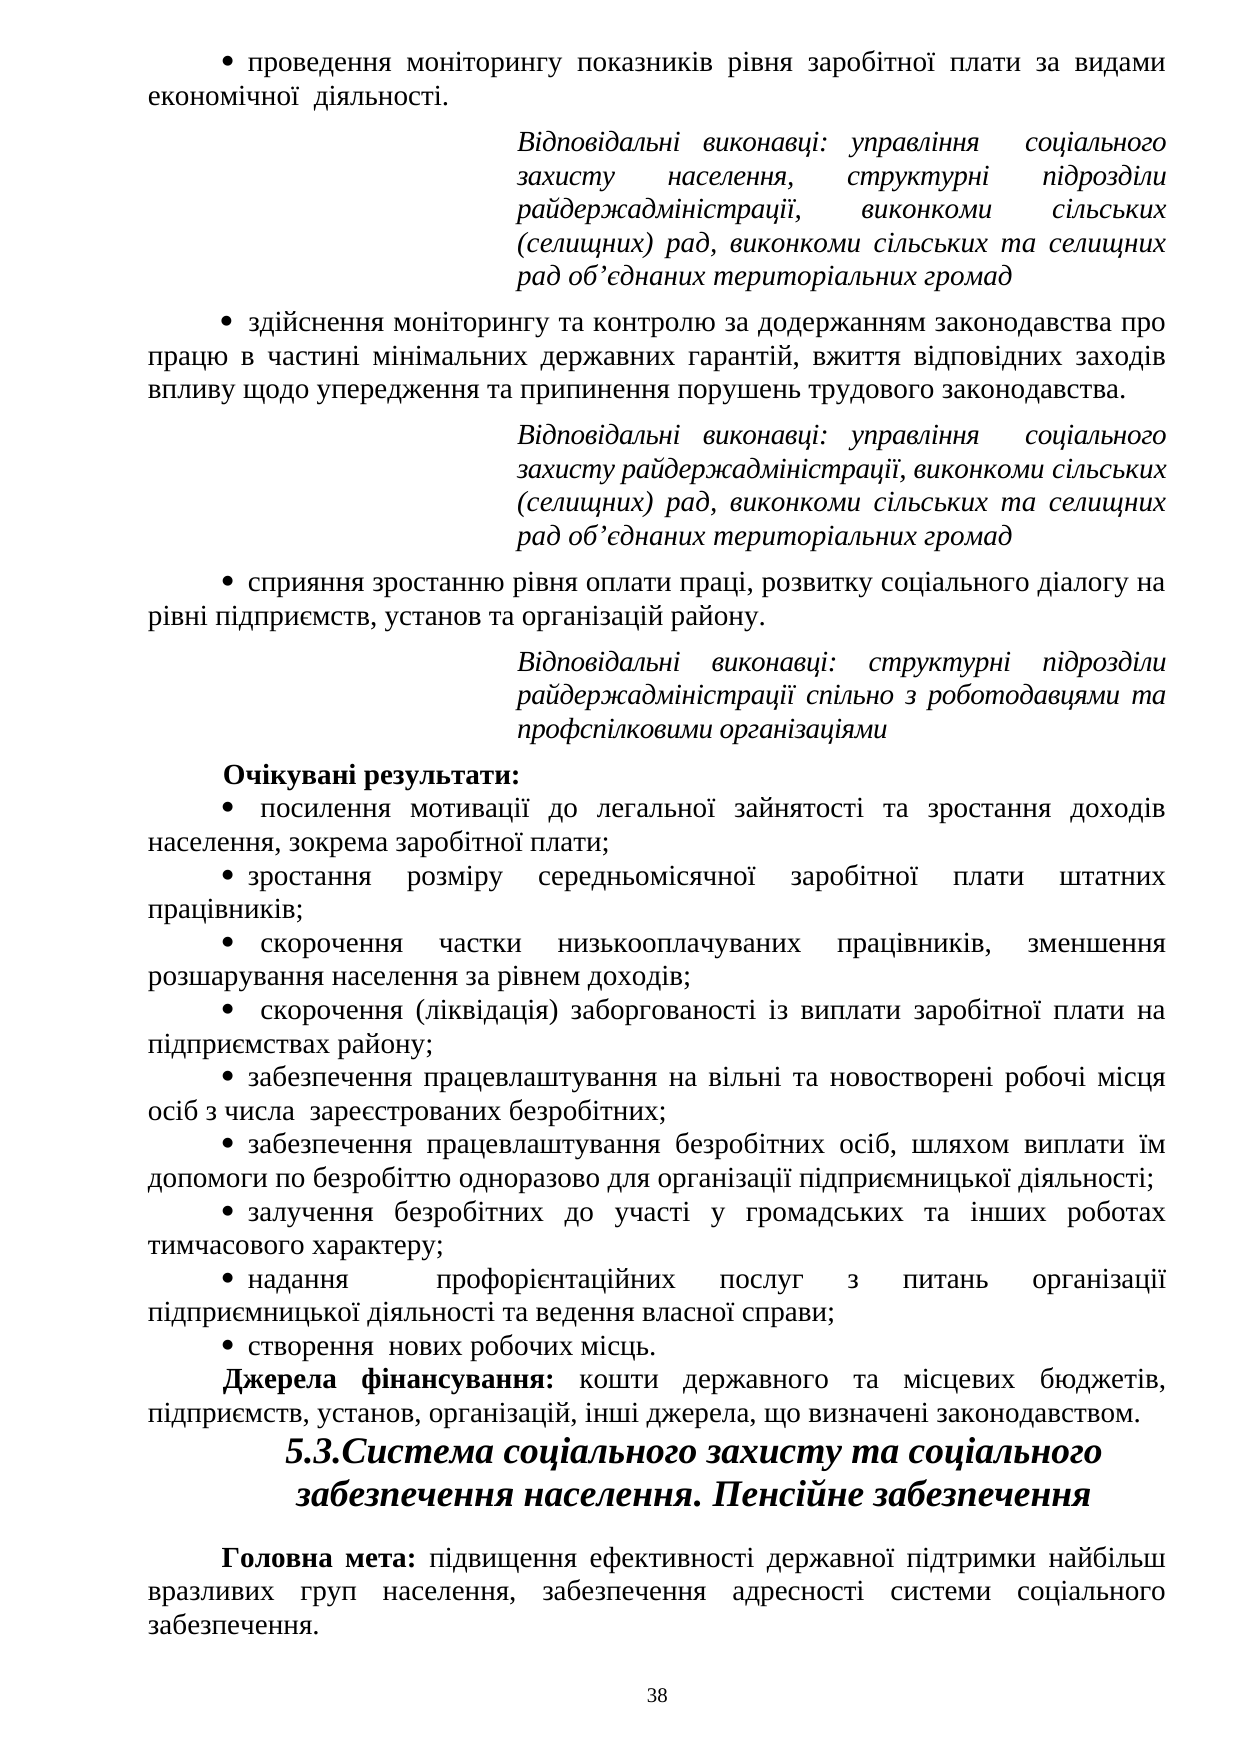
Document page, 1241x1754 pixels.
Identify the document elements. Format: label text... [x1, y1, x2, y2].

subtitle 5.3.Система соціального захисту та соціального забезпечення населення. Пенсійне забезпечення [221, 1429, 1167, 1515]
list створення нових робочих місць. [148, 1328, 1167, 1362]
list надання профорієнтаційних послуг з питань організації підприємницької діяльності та ведення власної справи; [148, 1261, 1167, 1328]
text Відповідальні виконавці: управління соціального захисту населення, структурні підрозділи райдержадміністрації, виконкоми сільських (селищних) рад, виконкоми сільських та селищних рад об’єднаних територіальних громад [517, 124, 1167, 292]
list забезпечення працевлаштування безробітних осіб, шляхом виплати їм допомоги по безробіттю одноразово для організації підприємницької діяльності; [148, 1126, 1167, 1194]
list залучення безробітних до участі у громадських та інших роботах тимчасового характеру; [148, 1194, 1167, 1261]
list забезпечення працевлаштування на вільні та новостворені робочі місця осіб з числа зареєстрованих безробітних; [148, 1059, 1167, 1126]
text Відповідальні виконавці: структурні підрозділи райдержадміністрації спільно з роботодавцями та профспілковими організаціями [517, 644, 1167, 744]
text Джерела фінансування: кошти державного та місцевих бюджетів, підприємств, установ, організацій, інші джерела, що визначені законодавством. [148, 1362, 1167, 1429]
list скорочення частки низькооплачуваних працівників, зменшення розшарування населення за рівнем доходів; [148, 925, 1167, 992]
list посилення мотивації до легальної зайнятості та зростання доходів населення, зокрема заробітної плати; [148, 791, 1167, 858]
text Головна мета: підвищення ефективності державної підтримки найбільш вразливих груп населення, забезпечення адресності системи соціального забезпечення. [148, 1540, 1167, 1641]
list зростання розміру середньомісячної заробітної плати штатних працівників; [148, 858, 1167, 925]
text Відповідальні виконавці: управління соціального захисту райдержадміністрації, виконкоми сільських (селищних) рад, виконкоми сільських та селищних рад об’єднаних територіальних громад [517, 417, 1167, 552]
list проведення моніторингу показників рівня заробітної плати за видами економічної діяльності. [148, 44, 1167, 112]
text Очікувані результати: [148, 757, 1167, 791]
list здійснення моніторингу та контролю за додержанням законодавства про працю в частині мінімальних державних гарантій, вжиття відповідних заходів впливу щодо упередження та припинення порушень трудового законодавства. [148, 304, 1167, 405]
list сприяння зростанню рівня оплати праці, розвитку соціального діалогу на рівні підприємств, установ та організацій району. [148, 564, 1167, 631]
list скорочення (ліквідація) заборгованості із виплати заробітної плати на підприємствах району; [148, 992, 1167, 1059]
